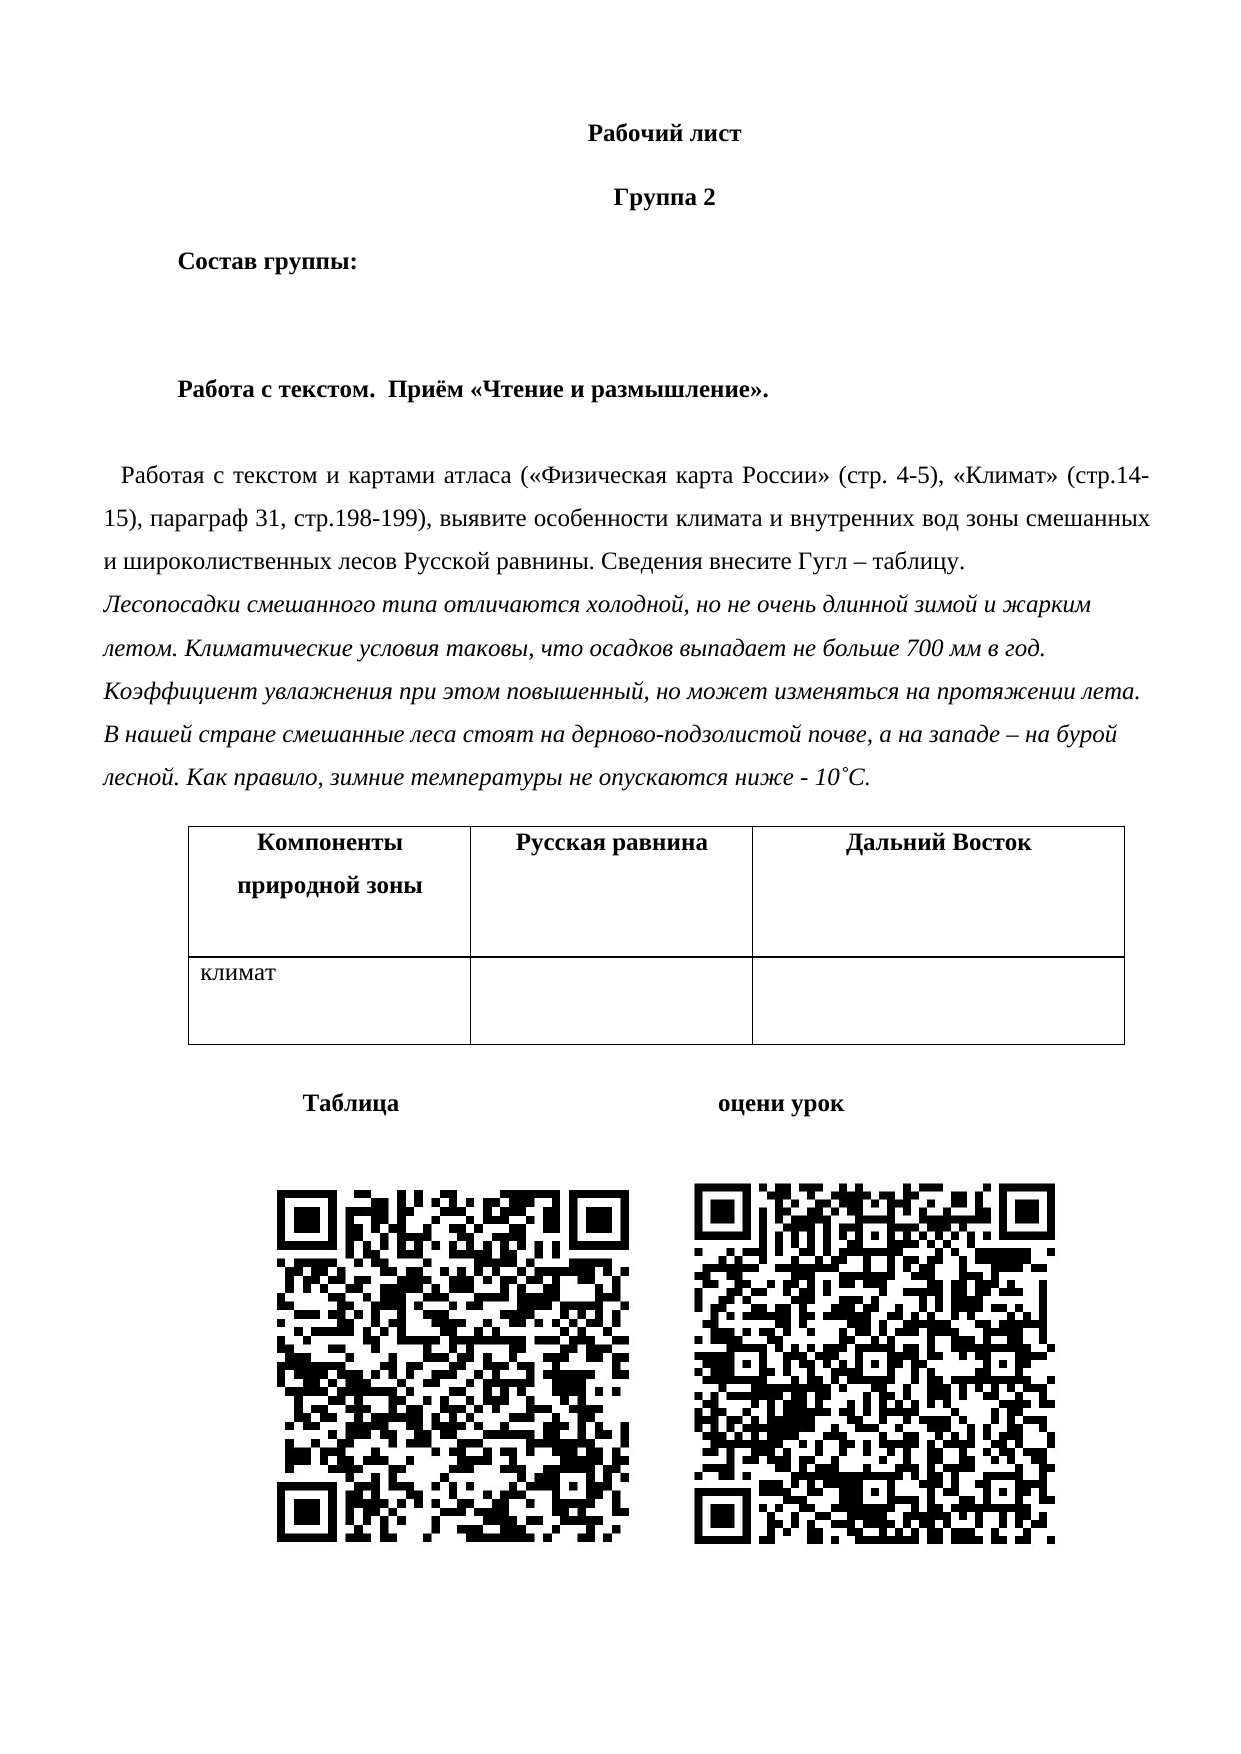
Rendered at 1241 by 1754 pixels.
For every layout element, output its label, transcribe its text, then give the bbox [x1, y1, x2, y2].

table_cell [753, 958, 1124, 1043]
table_cell климат [189, 958, 470, 1043]
text Лесопосадки смешанного типа отличаются холодной, но не очень длинной зимой и жарким летом. Климатические условия таковы, что осадков выпадает не больше 700 мм в год. Коэффициент увлажнения при этом повышенный, но может изменяться на протяжении лета. В нашей стране смешанные леса стоят на дерново-подзолистой почве, а на западе – на бурой лесной. Как правило, зимние температуры не опускаются ниже - 10˚C. [103, 589, 1152, 791]
text Работа с текстом. Приём «Чтение и размышление». [177, 374, 1152, 403]
text Таблица оцени урок [177, 1088, 1152, 1116]
text Состав группы: [177, 246, 1152, 275]
text Группа 2 [177, 182, 1152, 211]
table_cell [471, 958, 752, 1043]
table_header Дальний Восток [753, 827, 1124, 956]
text Рабочий лист [177, 118, 1152, 147]
list Работая с текстом и картами атласа («Физическая карта России» (стр. 4-5), «Климат» (стр.14-15), параграф 31, стр.198-199), выявите особенности климата и внутренних вод зоны смешанных и широколиственных лесов Русской равнины. Сведения внесите Гугл – таблицу. [103, 460, 1152, 575]
table_header Компоненты природной зоны [189, 827, 470, 956]
table_header Русская равнина [471, 827, 752, 956]
picture [242, 1151, 1087, 1576]
